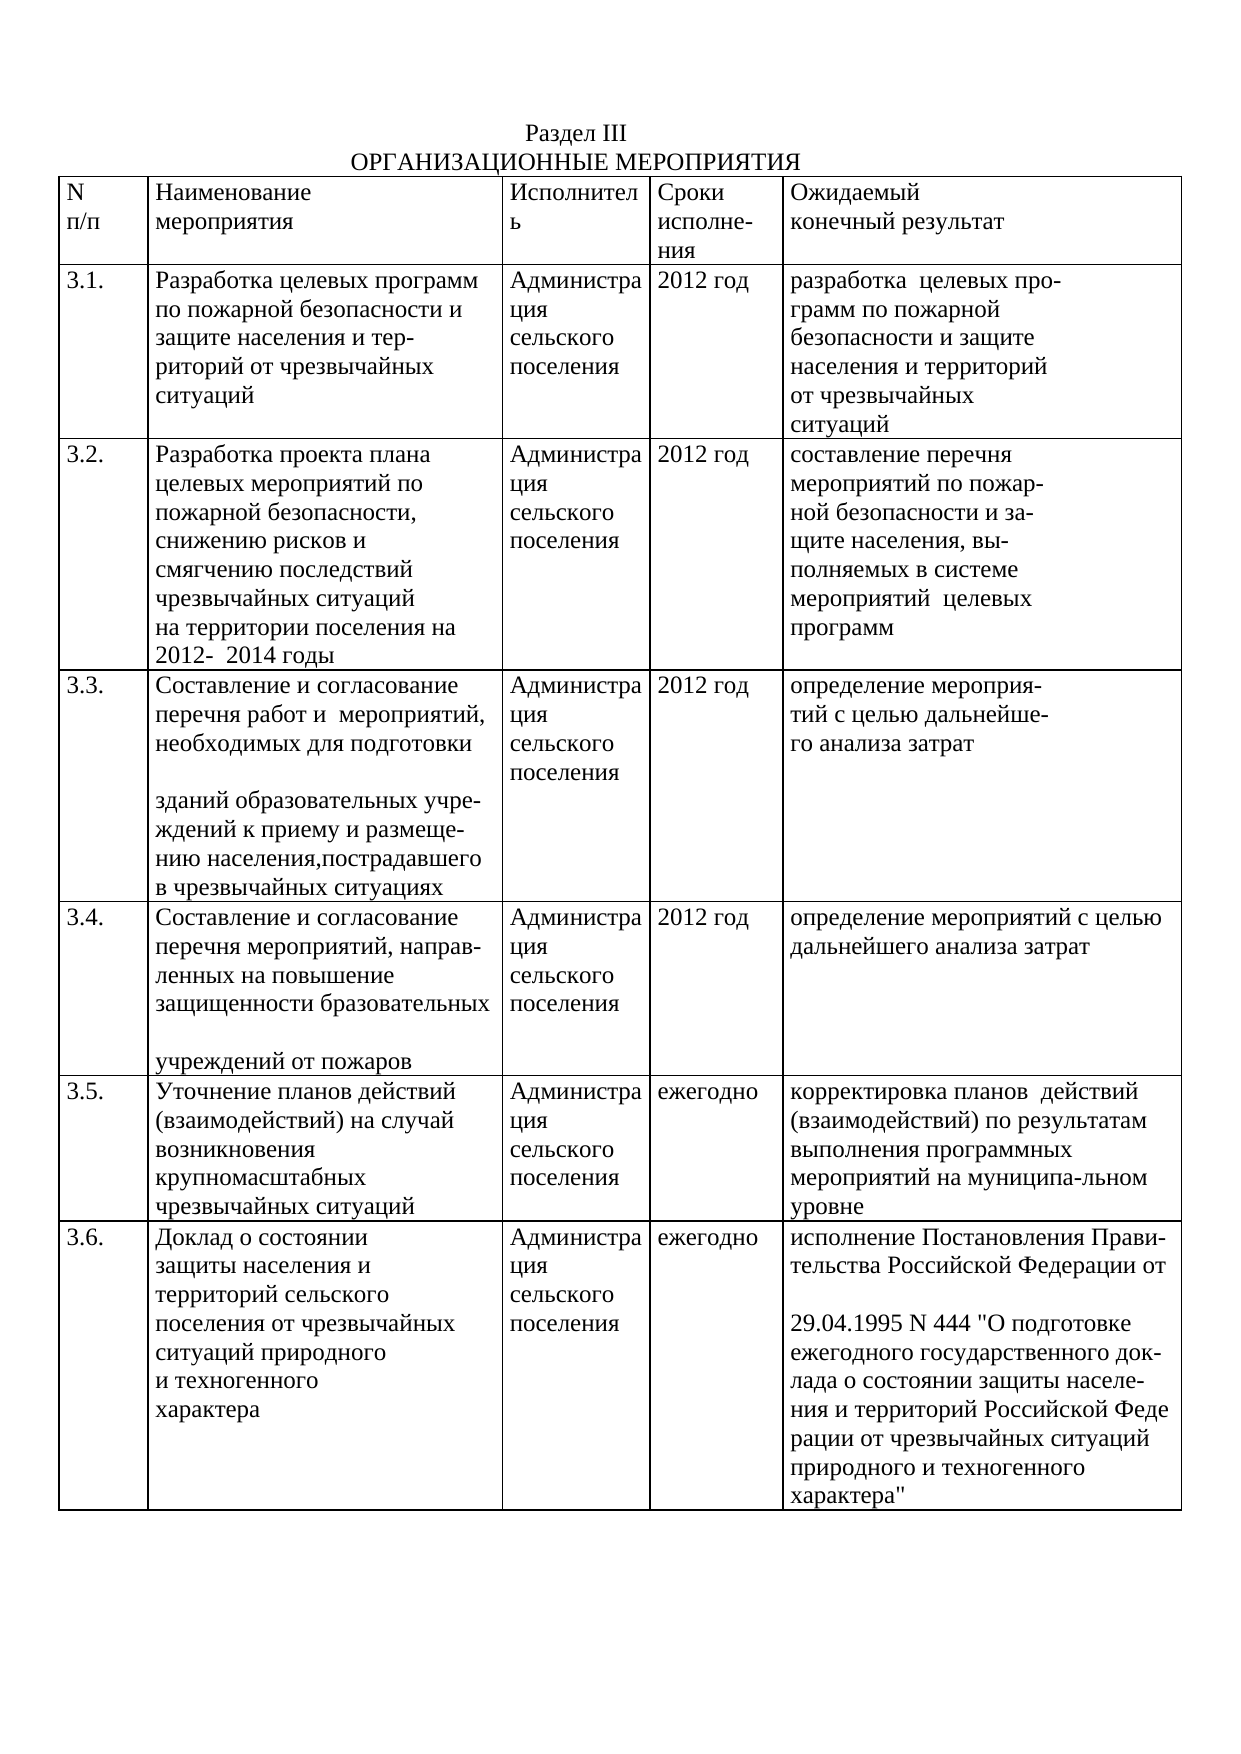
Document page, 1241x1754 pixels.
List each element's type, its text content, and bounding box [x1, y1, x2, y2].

table_header Исполнитель [503, 177, 649, 263]
table_cell Администра ция сельского поселения [503, 1076, 649, 1220]
table_cell 3.2. [60, 439, 147, 669]
table_cell 3.3. [60, 671, 147, 901]
table_cell 3.5. [60, 1076, 147, 1220]
table_cell ежегодно [651, 1222, 782, 1509]
table_cell Уточнение планов действий (взаимодействий) на случай возникновения крупномасштабных чрезвычайных ситуаций [149, 1076, 502, 1220]
table_cell Разработка целевых программ по пожарной безопасности и защите населения и тер- риторий от чрезвычайных ситуаций [149, 265, 502, 437]
table_cell составление перечня мероприятий по пожар- ной безопасности и за- щите населения, вы- полняемых в системе мероприятий целевых программ [784, 439, 1181, 669]
table_cell 2012 год [651, 439, 782, 669]
table_header Ожидаемый конечный результат [784, 177, 1181, 263]
table_cell разработка целевых про- грамм по пожарной безопасности и защите населения и территорий от чрезвычайных ситуаций [784, 265, 1181, 437]
table_cell определение мероприя- тий с целью дальнейше- го анализа затрат [784, 671, 1181, 901]
table_cell Разработка проекта плана целевых мероприятий по пожарной безопасности, снижению рисков и смягчению последствий чрезвычайных ситуаций на территории поселения на 2012- 2014 годы [149, 439, 502, 669]
text ОРГАНИЗАЦИОННЫЕ МЕРОПРИЯТИЯ [89, 147, 1063, 176]
table_cell исполнение Постановления Прави-тельства Российской Федерации от 29.04.1995 N 444 "О подготовке ежегодного государственного док- лада о состоянии защиты населе-ния и территорий Российской Феде рации от чрезвычайных ситуаций природного и техногенного характера" [784, 1222, 1181, 1509]
table_cell Доклад о состоянии защиты населения и территорий сельского поселения от чрезвычайных ситуаций природного и техногенного характера [149, 1222, 502, 1509]
table_cell Администра ция сельского поселения [503, 902, 649, 1075]
table_header N п/п [60, 177, 147, 263]
table_cell корректировка планов действий (взаимодействий) по результатам выполнения программных мероприятий на муниципа-льном уровне [784, 1076, 1181, 1220]
table_header Наименование мероприятия [149, 177, 502, 263]
table_cell Администра ция сельского поселения [503, 671, 649, 901]
table_cell Администра ция сельского поселения [503, 265, 649, 437]
table_cell 3.1. [60, 265, 147, 437]
table_cell Составление и согласование перечня работ и мероприятий, необходимых для подготовки зданий образовательных учре-ждений к приему и размеще-нию населения,пострадавшего в чрезвычайных ситуациях [149, 671, 502, 901]
table_cell Составление и согласование перечня мероприятий, направ-ленных на повышение защищенности бразовательных учреждений от пожаров [149, 902, 502, 1075]
table_cell определение мероприятий с целью дальнейшего анализа затрат [784, 902, 1181, 1075]
table_cell 3.4. [60, 902, 147, 1075]
table_cell ежегодно [651, 1076, 782, 1220]
table_cell Администра ция сельского поселения [503, 1222, 649, 1509]
table_cell 3.6. [60, 1222, 147, 1509]
text Раздел III [89, 118, 1063, 147]
table_cell 2012 год [651, 671, 782, 901]
table_header Сроки исполне- ния [651, 177, 782, 263]
table_cell 2012 год [651, 902, 782, 1075]
table_cell 2012 год [651, 265, 782, 437]
table_cell Администра ция сельского поселения [503, 439, 649, 669]
